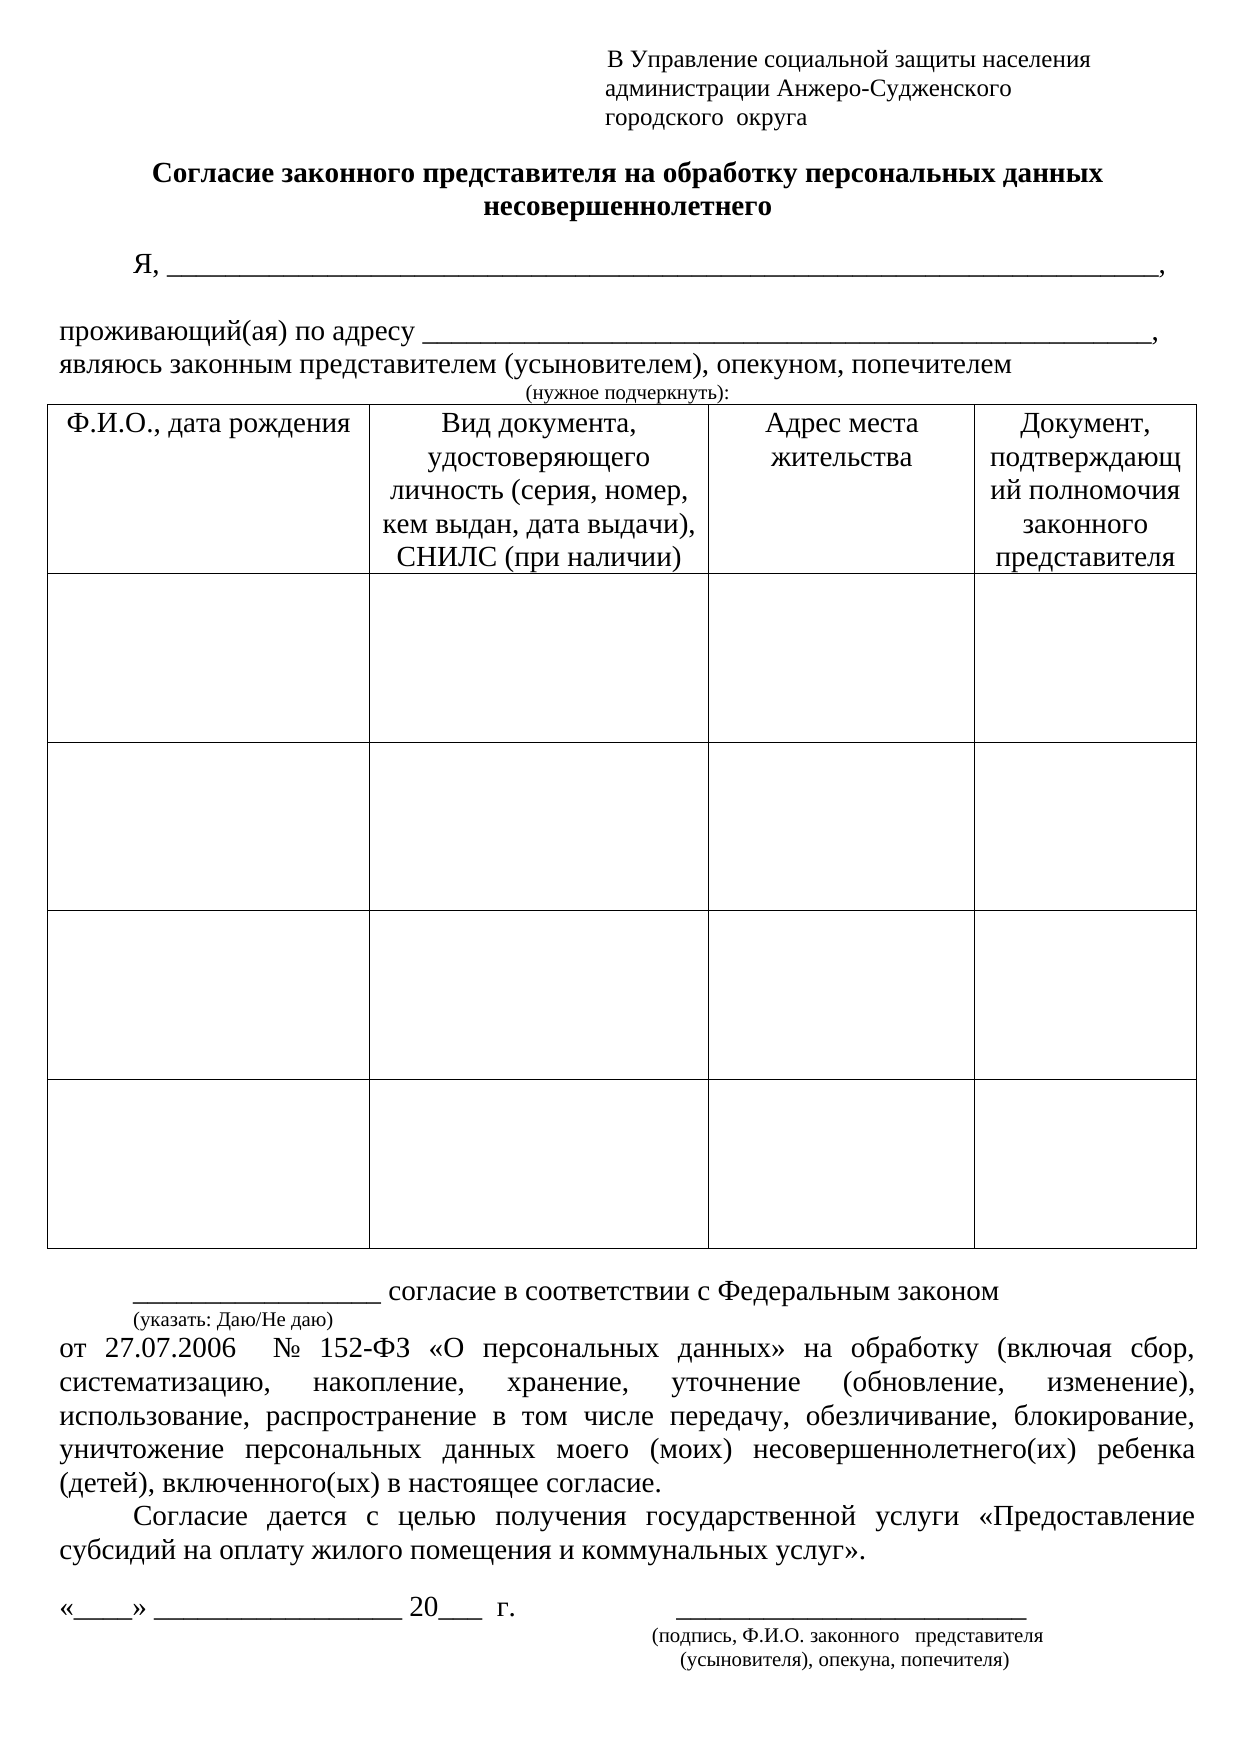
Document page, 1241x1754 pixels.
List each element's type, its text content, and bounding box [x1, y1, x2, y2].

table_cell [709, 911, 974, 1079]
text городского округа [592, 102, 1196, 131]
table_cell [975, 911, 1196, 1079]
table_cell [709, 743, 974, 910]
text В Управление социальной защиты населения [428, 44, 1196, 73]
text _________________ согласие в соответствии с Федеральным законом [59, 1273, 1196, 1306]
text Я, ____________________________________________________________________, [59, 246, 1196, 279]
text (указать: Даю/Не даю) [59, 1306, 1196, 1331]
table_cell [370, 911, 708, 1079]
table_cell [709, 574, 974, 742]
table_header Адрес места жительства [709, 405, 974, 573]
table_cell [48, 743, 369, 910]
table_cell [370, 574, 708, 742]
text «____» _________________ 20___ г. ________________________ [59, 1589, 1196, 1623]
text являюсь законным представителем (усыновителем), опекуном, попечителем [59, 346, 1196, 380]
table_cell [48, 911, 369, 1079]
text проживающий(ая) по адресу __________________________________________________, [59, 313, 1196, 346]
table_cell [48, 1080, 369, 1248]
text (нужное подчеркнуть): [59, 380, 1196, 404]
table_header Вид документа, удостоверяющего личность (серия, номер, кем выдан, дата выдачи), СНИЛС (при наличии) [370, 405, 708, 573]
table_cell [975, 1080, 1196, 1248]
table_cell [370, 1080, 708, 1248]
table_header Документ, подтверждающий полномочия законного представителя [975, 405, 1196, 573]
table_cell [370, 743, 708, 910]
text Согласие дается с целью получения государственной услуги «Предоставление субсидий на оплату жилого помещения и коммунальных услуг». [59, 1498, 1196, 1565]
text (подпись, Ф.И.О. законного представителя [59, 1623, 1196, 1647]
text администрации Анжеро-Судженского [518, 73, 1196, 102]
text (усыновителя), опекуна, попечителя) [59, 1647, 1196, 1671]
table_cell [975, 574, 1196, 742]
table_cell [48, 574, 369, 742]
table_header Ф.И.О., дата рождения [48, 405, 369, 573]
text от 27.07.2006 № 152-ФЗ «О персональных данных» на обработку (включая сбор, систематизацию, накопление, хранение, уточнение (обновление, изменение), использование, распространение в том числе передачу, обезличивание, блокирование, уничтожение персональных данных моего (моих) несовершеннолетнего(их) ребенка (детей), включенного(ых) в настоящее согласие. [59, 1331, 1196, 1498]
text Согласие законного представителя на обработку персональных данных несовершеннолетнего [59, 155, 1196, 222]
table_cell [709, 1080, 974, 1248]
table_cell [975, 743, 1196, 910]
